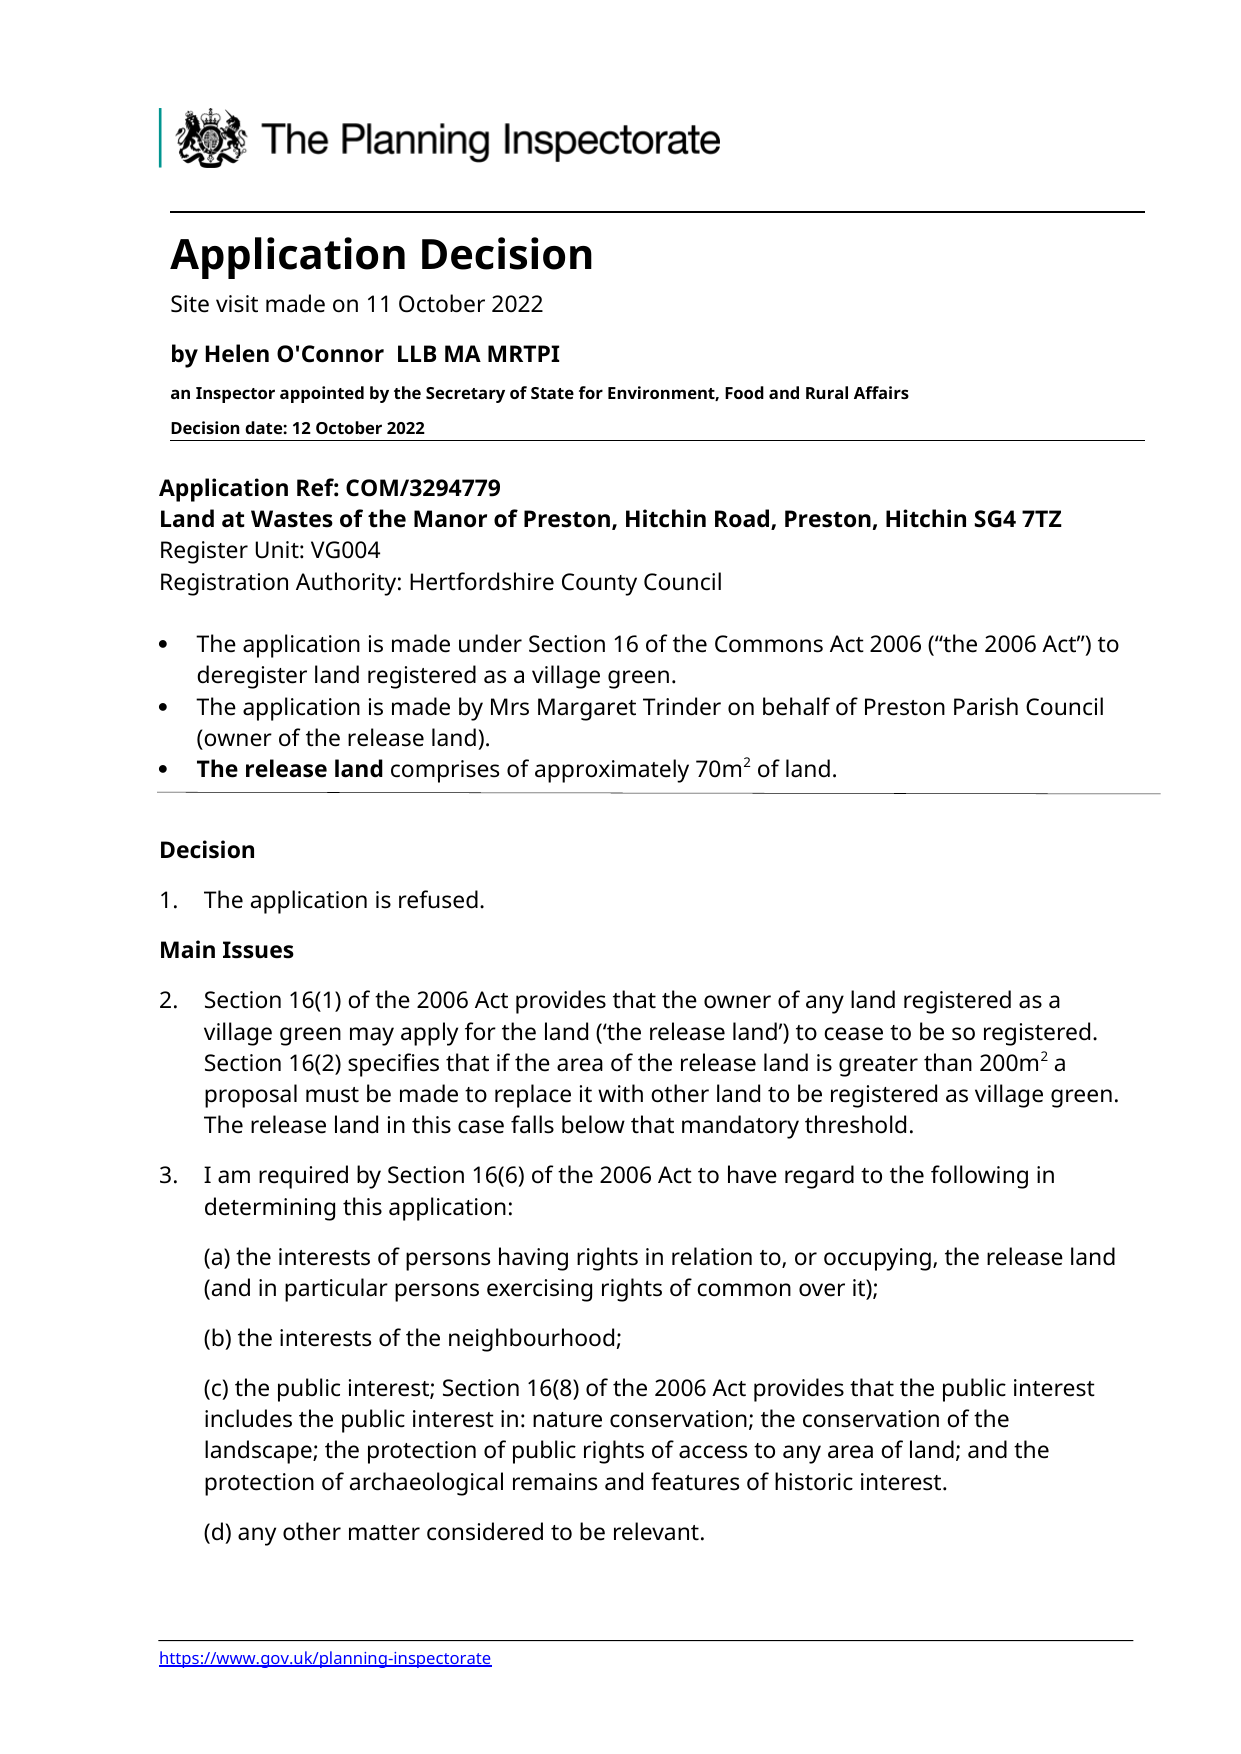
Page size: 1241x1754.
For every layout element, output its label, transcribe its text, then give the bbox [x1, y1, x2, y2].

table_cell Site visit made on 11 October 2022 [170, 282, 1145, 319]
text Land at Wastes of the Manor of Preston, Hitchin Road, Preston, Hitchin SG4 7TZ [159, 503, 1128, 534]
text The application is refused. [159, 884, 1128, 916]
list (d) any other matter considered to be relevant. [204, 1516, 1128, 1547]
subtitle Decision [159, 834, 1128, 866]
text Section 16(1) of the 2006 Act provides that the owner of any land registered as a village green may apply for the land (‘the release land’) to cease to be so registered. Section 16(2) specifies that if the area of the release land is greater than 200m2 a proposal must be made to replace it with other land to be registered as village green. The release land in this case falls below that mandatory threshold. [159, 984, 1128, 1141]
list The application is made under Section 16 of the Commons Act 2006 (“the 2006 Act”) to deregister land registered as a village green. [159, 628, 1128, 691]
text Application Ref: COM/3294779 [159, 472, 1128, 503]
table_cell by Helen O'Connor LLB MA MRTPI [170, 319, 1145, 369]
list (c) the public interest; Section 16(8) of the 2006 Act provides that the public interest includes the public interest in: nature conservation; the conservation of the landscape; the protection of public rights of access to any area of land; and the protection of archaeological remains and features of historic interest. [204, 1372, 1128, 1497]
table_cell an Inspector appointed by the Secretary of State for Environment, Food and Rural Affairs [170, 369, 1145, 404]
table_header Application Decision [170, 213, 1145, 282]
text I am required by Section 16(6) of the 2006 Act to have regard to the following in determining this application: [159, 1159, 1128, 1222]
list The application is made by Mrs Margaret Trinder on behalf of Preston Parish Council (owner of the release land). [159, 691, 1128, 753]
text Registration Authority: Hertfordshire County Council [159, 566, 1128, 597]
list The release land comprises of approximately 70m2 of land. [159, 753, 1128, 784]
text Register Unit: VG004 [159, 534, 1128, 566]
subtitle Main Issues [159, 934, 1128, 966]
table_cell Decision date: 12 October 2022 [170, 405, 1145, 440]
picture [158, 108, 720, 168]
list (a) the interests of persons having rights in relation to, or occupying, the release land (and in particular persons exercising rights of common over it); [204, 1241, 1128, 1303]
list (b) the interests of the neighbourhood; [204, 1322, 1128, 1353]
